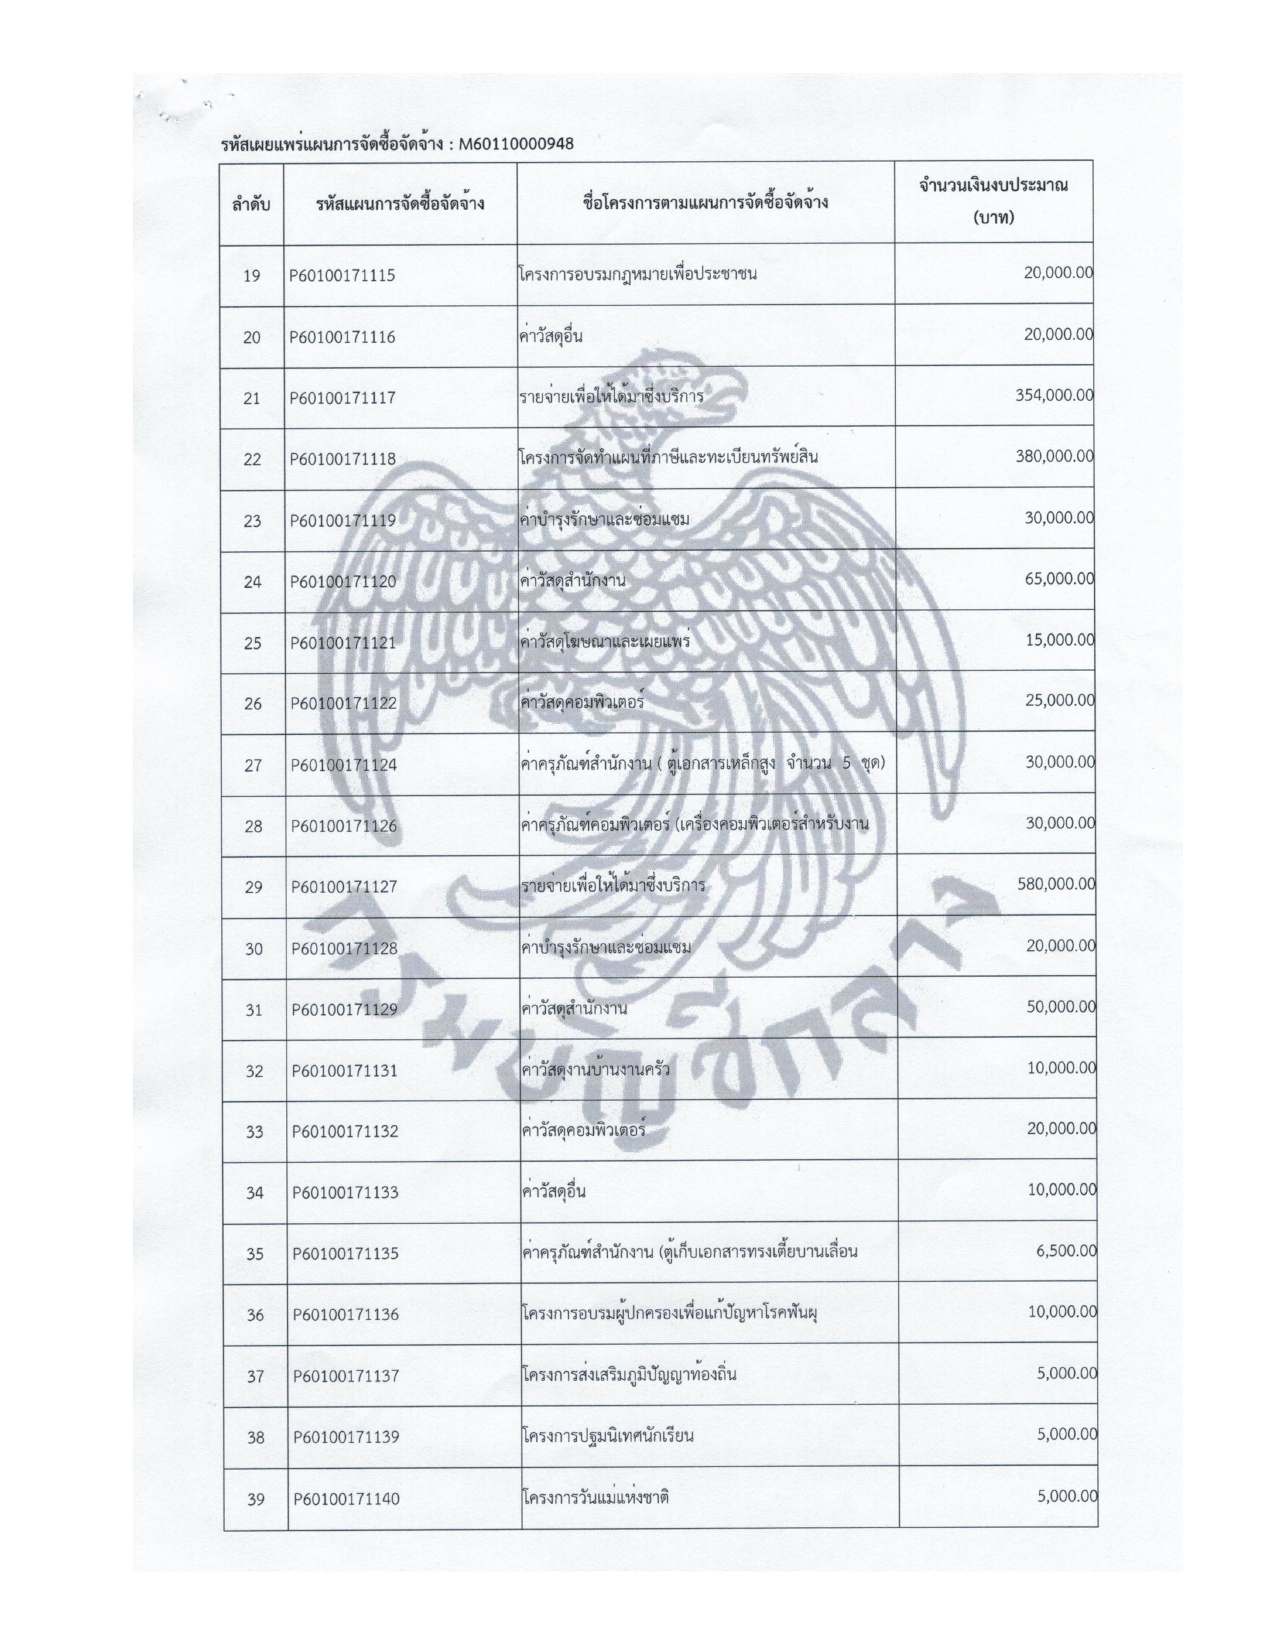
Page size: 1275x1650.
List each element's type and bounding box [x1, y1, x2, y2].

picture [132, 73, 1183, 1572]
